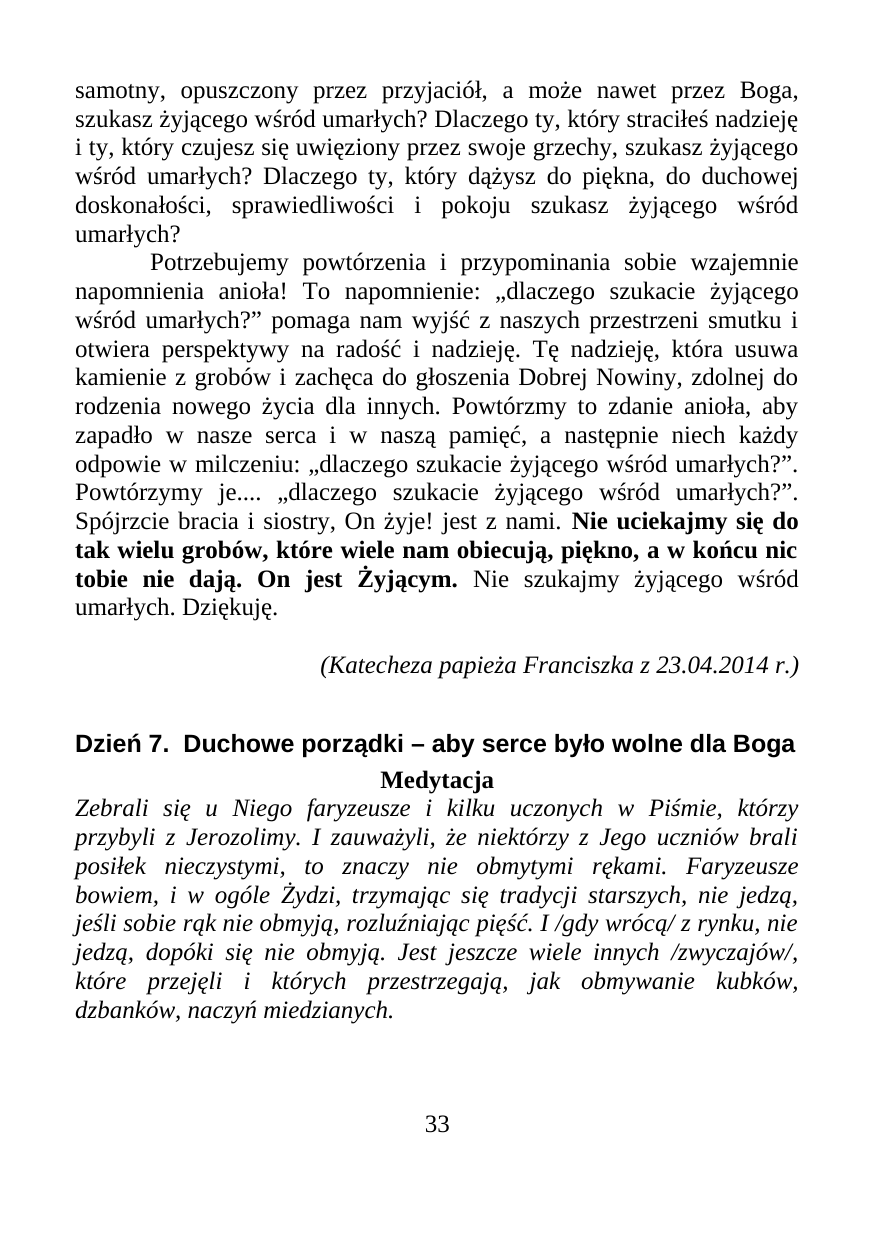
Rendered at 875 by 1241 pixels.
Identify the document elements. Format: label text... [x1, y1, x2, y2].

text (Katecheza papieża Franciszka z 23.04.2014 r.) [75, 650, 799, 679]
text Zebrali się u Niego faryzeusze i kilku uczonych w Piśmie, którzy przybyli z Jerozolimy. I zauważyli, że niektórzy z Jego uczniów brali posiłek nieczystymi, to znaczy nie obmytymi rękami. Faryzeusze bowiem, i w ogóle Żydzi, trzymając się tradycji starszych, nie jedzą, jeśli sobie rąk nie obmyją, rozluźniając pięść. I /gdy wrócą/ z rynku, nie jedzą, dopóki się nie obmyją. Jest jeszcze wiele innych /zwyczajów/, które przejęli i których przestrzegają, jak obmywanie kubków, dzbanków, naczyń miedzianych. [75, 793, 799, 1023]
text Potrzebujemy powtórzenia i przypominania sobie wzajemnie napomnienia anioła! To napomnienie: „dlaczego szukacie żyjącego wśród umarłych?” pomaga nam wyjść z naszych przestrzeni smutku i otwiera perspektywy na radość i nadzieję. Tę nadzieję, która usuwa kamienie z grobów i zachęca do głoszenia Dobrej Nowiny, zdolnej do rodzenia nowego życia dla innych. Powtórzmy to zdanie anioła, aby zapadło w nasze serca i w naszą pamięć, a następnie niech każdy odpowie w milczeniu: „dlaczego szukacie żyjącego wśród umarłych?”. Powtórzymy je.... „dlaczego szukacie żyjącego wśród umarłych?”. Spójrzcie bracia i siostry, On żyje! jest z nami. Nie uciekajmy się do tak wielu grobów, które wiele nam obiecują, piękno, a w końcu nic tobie nie dają. On jest Żyjącym. Nie szukajmy żyjącego wśród umarłych. Dziękuję. [75, 247, 799, 621]
subtitle Dzień 7. Duchowe porządki – aby serce było wolne dla Boga [75, 729, 799, 757]
text Medytacja [75, 765, 799, 793]
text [75, 75, 799, 247]
